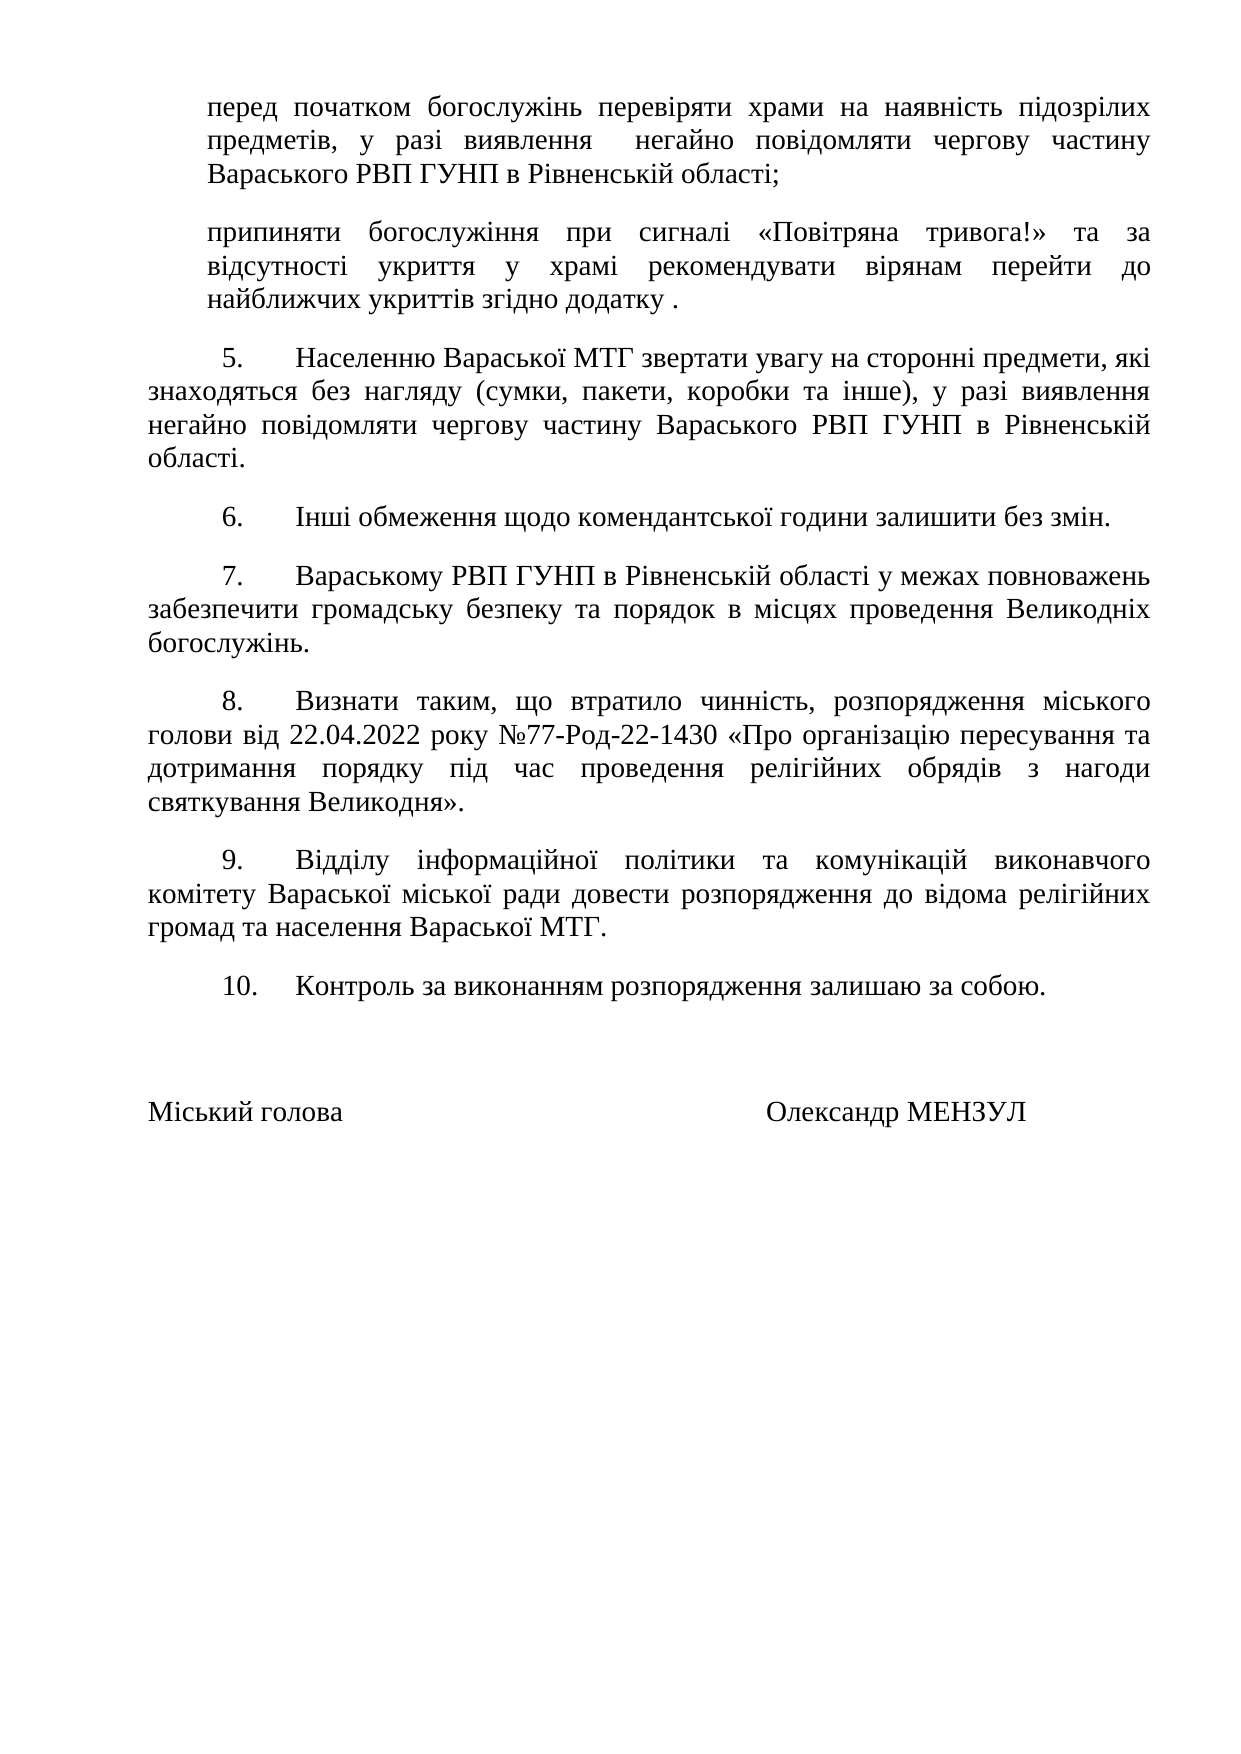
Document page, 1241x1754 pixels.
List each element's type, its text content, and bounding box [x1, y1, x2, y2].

list Визнати таким, що втратило чинність, розпорядження міського голови від 22.04.2022 року №77-Род-22-1430 «Про організацію пересування та дотримання порядку під час проведення релігійних обрядів з нагоди святкування Великодня». [148, 683, 1152, 817]
list Відділу інформаційної політики та комунікацій виконавчого комітету Вараської міської ради довести розпорядження до відома релігійних громад та населення Вараської МТГ. [148, 842, 1152, 943]
text Міський голова Олександр МЕНЗУЛ [148, 1094, 1152, 1127]
list Контроль за виконанням розпорядження залишаю за собою. [148, 968, 1152, 1002]
list Вараському РВП ГУНП в Рівненській області у межах повноважень забезпечити громадську безпеку та порядок в місцях проведення Великодніх богослужінь. [148, 558, 1152, 658]
list Інші обмеження щодо комендантської години залишити без змін. [148, 499, 1152, 533]
text перед початком богослужінь перевіряти храми на наявність підозрілих предметів, у разі виявлення негайно повідомляти чергову частину Вараського РВП ГУНП в Рівненській області; [207, 89, 1152, 189]
list Населенню Вараської МТГ звертати увагу на сторонні предмети, які знаходяться без нагляду (сумки, пакети, коробки та інше), у разі виявлення негайно повідомляти чергову частину Вараського РВП ГУНП в Рівненській області. [148, 340, 1152, 474]
text припиняти богослужіння при сигналі «Повітряна тривога!» та за відсутності укриття у храмі рекомендувати вірянам перейти до найближчих укриттів згідно додатку . [207, 214, 1152, 315]
